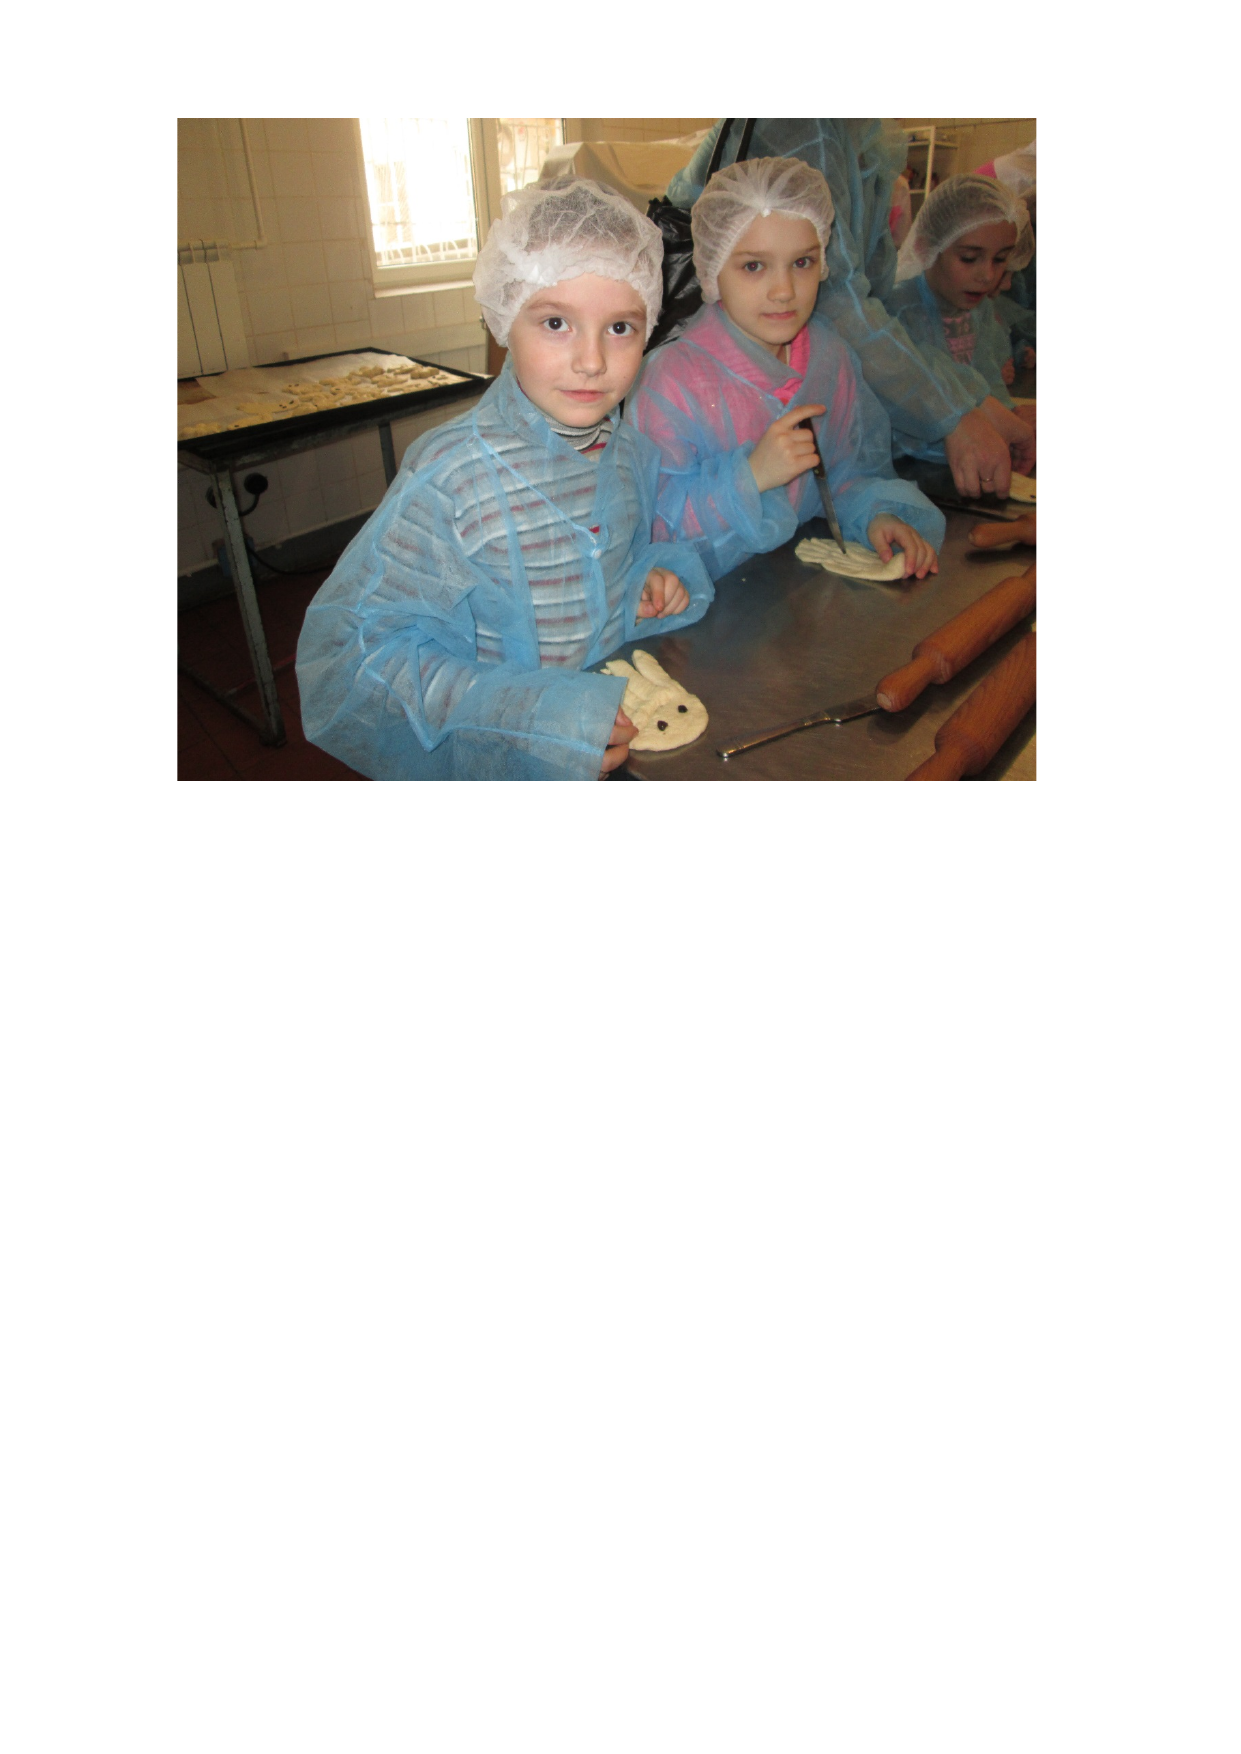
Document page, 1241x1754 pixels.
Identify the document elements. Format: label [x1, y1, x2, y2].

picture [177, 118, 1037, 781]
